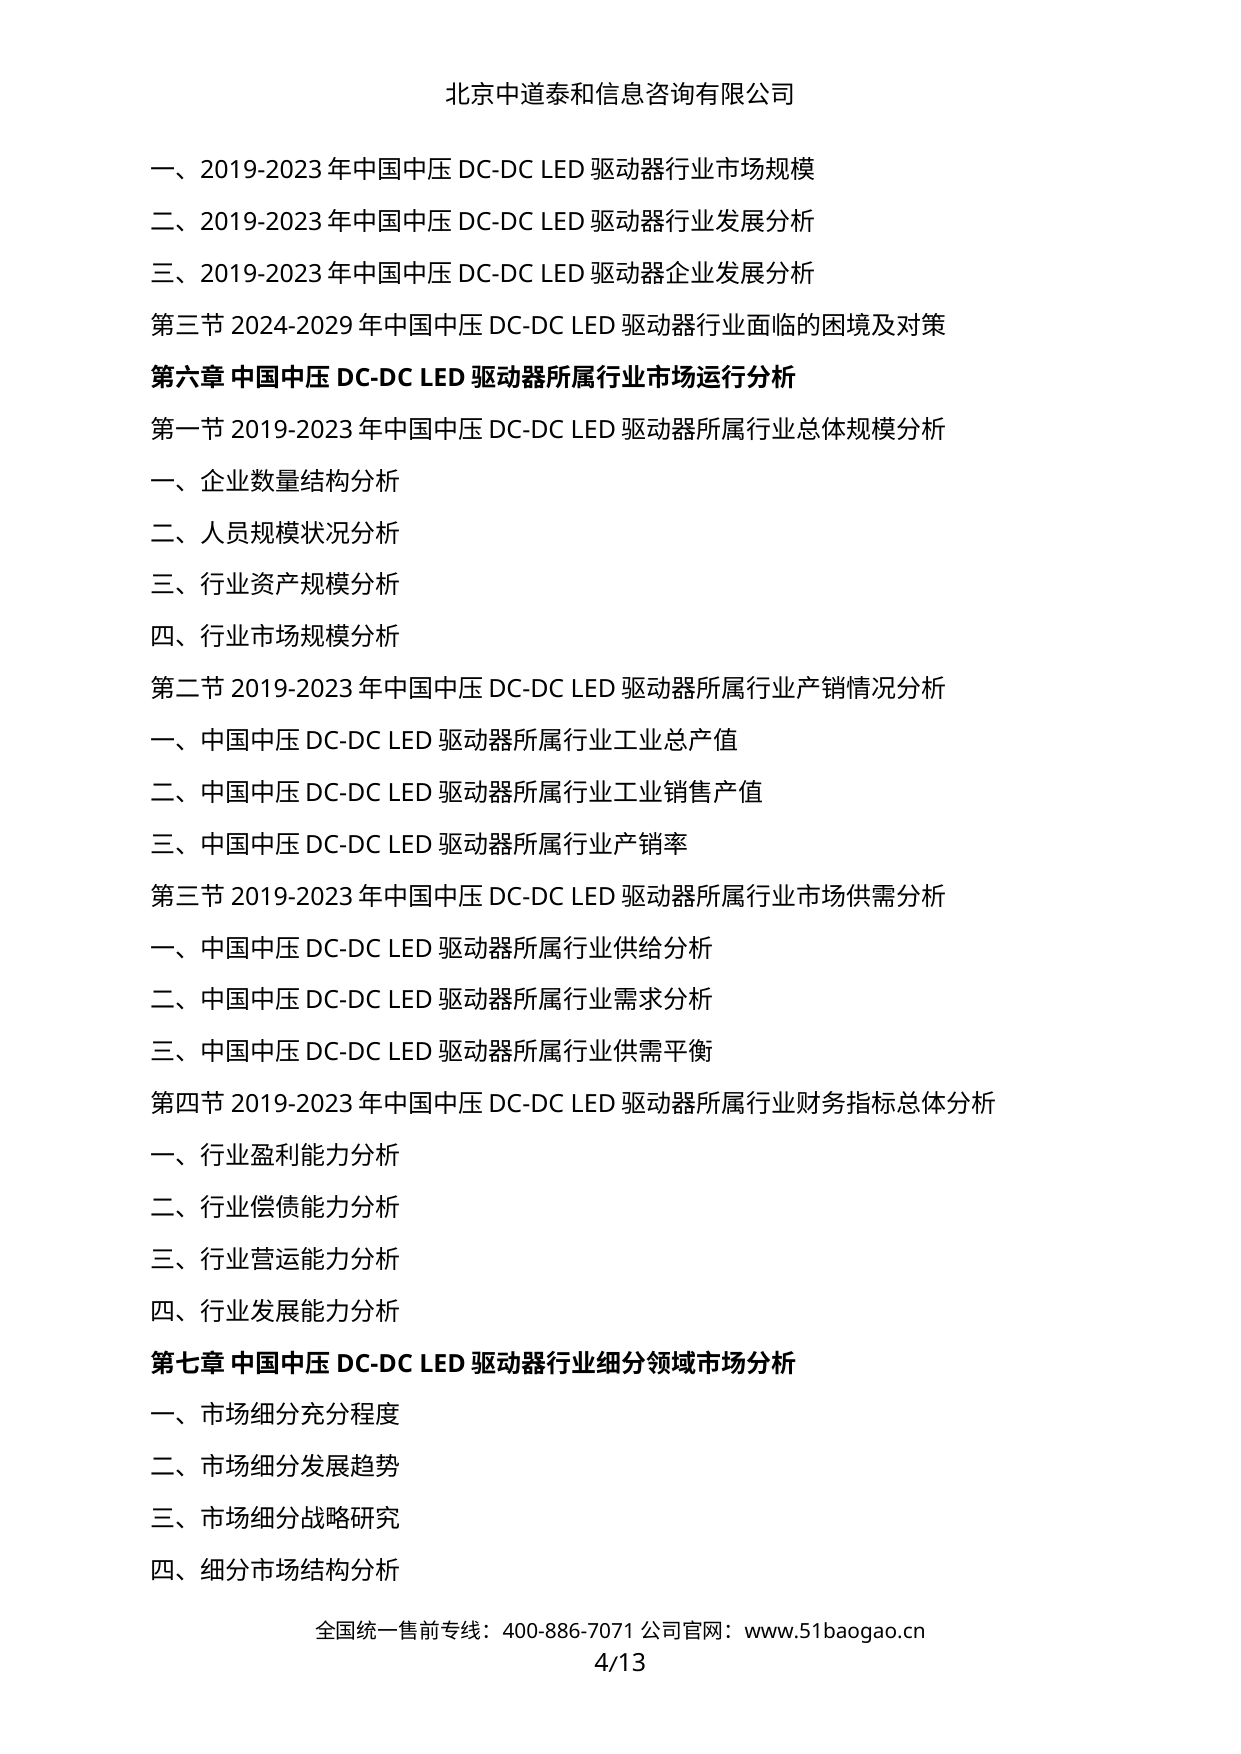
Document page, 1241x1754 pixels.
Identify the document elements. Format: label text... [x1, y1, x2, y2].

text 第三节 2024-2029年中国中压DC-DC LED驱动器行业面临的困境及对策 [150, 306, 1090, 342]
text 三、中国中压DC-DC LED驱动器所属行业供需平衡 [150, 1032, 1090, 1068]
text 一、行业盈利能力分析 [150, 1136, 1090, 1172]
text 三、行业营运能力分析 [150, 1239, 1090, 1276]
text 三、行业资产规模分析 [150, 565, 1090, 601]
text 第一节 2019-2023年中国中压DC-DC LED驱动器所属行业总体规模分析 [150, 409, 1090, 446]
text 一、市场细分充分程度 [150, 1395, 1090, 1431]
text 一、中国中压DC-DC LED驱动器所属行业供给分析 [150, 928, 1090, 964]
text 三、中国中压DC-DC LED驱动器所属行业产销率 [150, 824, 1090, 861]
text 二、中国中压DC-DC LED驱动器所属行业需求分析 [150, 980, 1090, 1016]
text 第三节 2019-2023年中国中压DC-DC LED驱动器所属行业市场供需分析 [150, 876, 1090, 912]
text 四、细分市场结构分析 [150, 1551, 1090, 1587]
text 二、行业偿债能力分析 [150, 1187, 1090, 1224]
text 三、市场细分战略研究 [150, 1499, 1090, 1535]
text 四、行业发展能力分析 [150, 1291, 1090, 1327]
text 二、中国中压DC-DC LED驱动器所属行业工业销售产值 [150, 772, 1090, 809]
text 第六章 中国中压DC-DC LED驱动器所属行业市场运行分析 [150, 357, 1090, 394]
text 四、行业市场规模分析 [150, 617, 1090, 653]
text 二、人员规模状况分析 [150, 513, 1090, 549]
text 三、2019-2023年中国中压DC-DC LED驱动器企业发展分析 [150, 254, 1090, 290]
text 第四节 2019-2023年中国中压DC-DC LED驱动器所属行业财务指标总体分析 [150, 1084, 1090, 1120]
text 二、2019-2023年中国中压DC-DC LED驱动器行业发展分析 [150, 202, 1090, 238]
text 第七章 中国中压DC-DC LED驱动器行业细分领域市场分析 [150, 1343, 1090, 1379]
text 二、市场细分发展趋势 [150, 1447, 1090, 1483]
text 一、中国中压DC-DC LED驱动器所属行业工业总产值 [150, 721, 1090, 757]
text 一、企业数量结构分析 [150, 461, 1090, 497]
text 一、2019-2023年中国中压DC-DC LED驱动器行业市场规模 [150, 150, 1090, 186]
text 第二节 2019-2023年中国中压DC-DC LED驱动器所属行业产销情况分析 [150, 669, 1090, 705]
